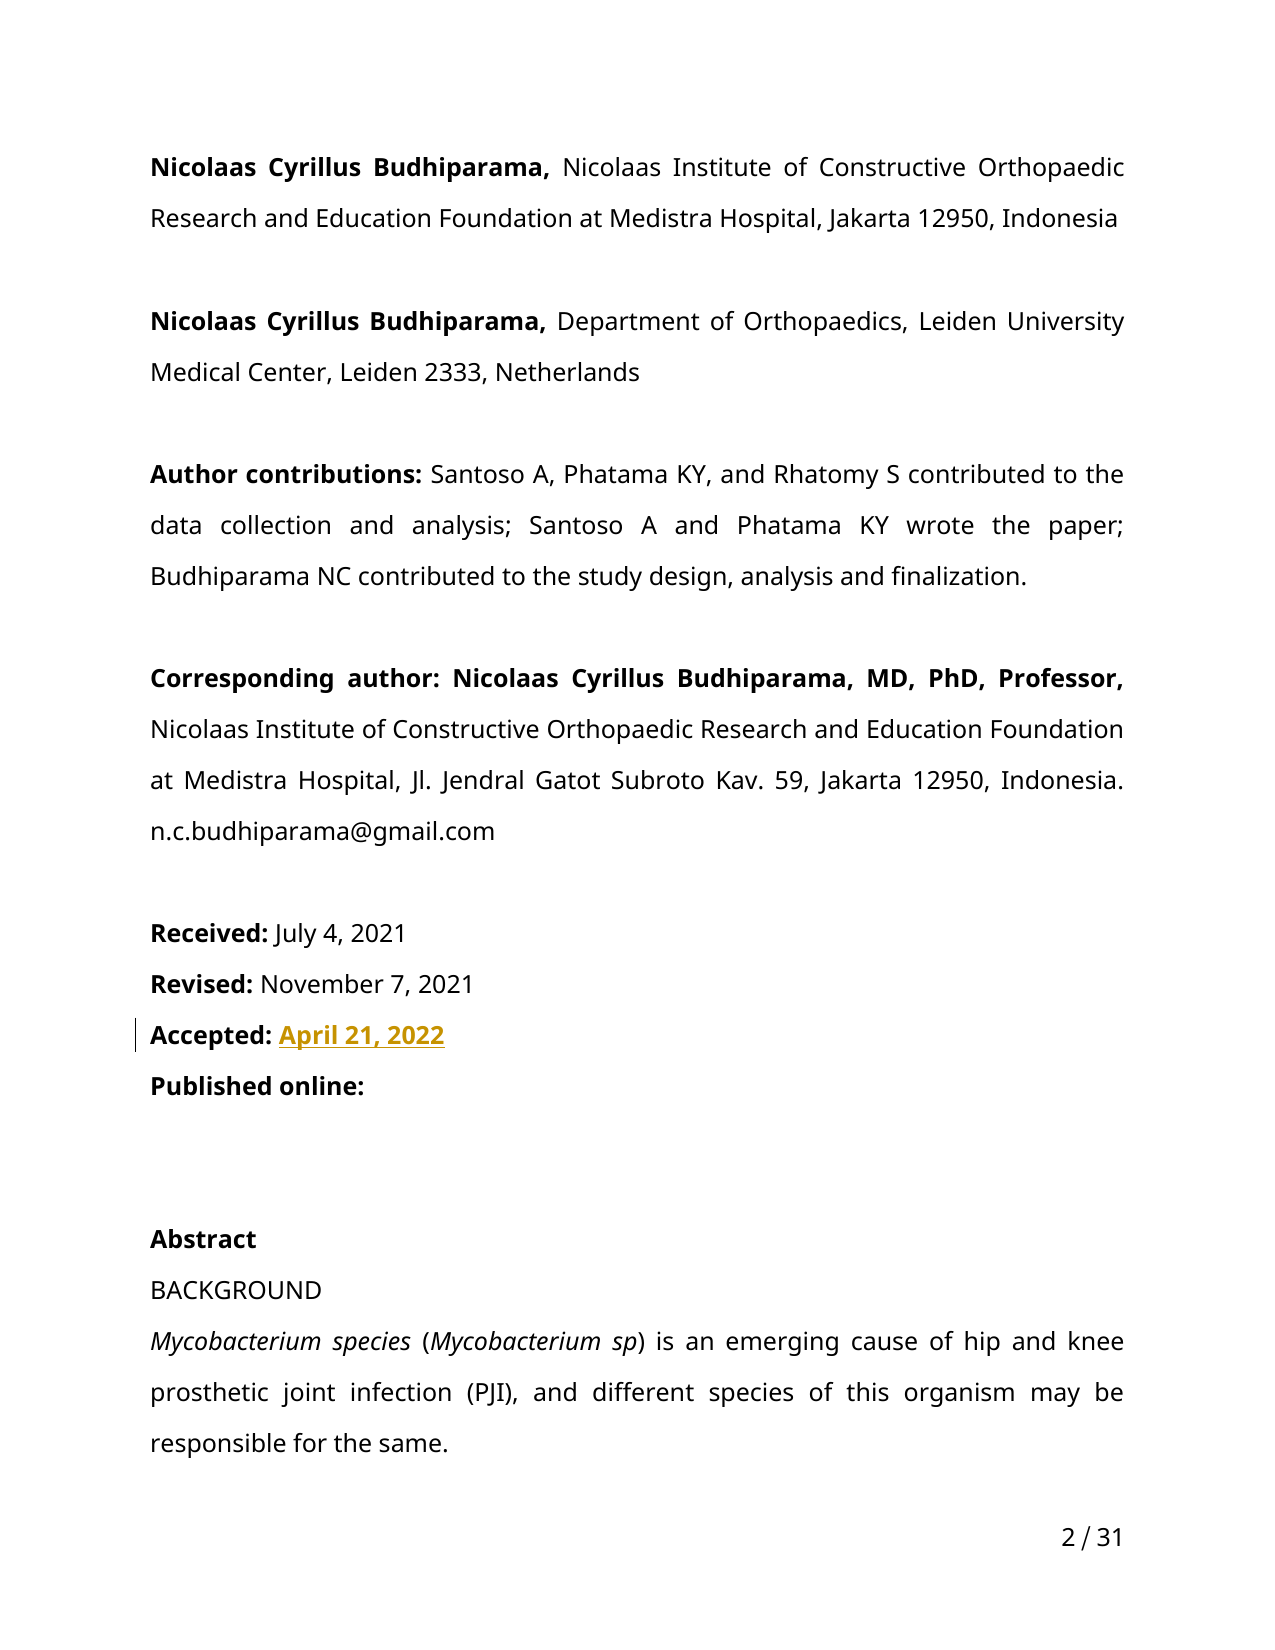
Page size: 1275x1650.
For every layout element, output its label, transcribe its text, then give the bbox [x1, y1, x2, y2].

list Corresponding author: Nicolaas Cyrillus Budhiparama, MD, PhD, Professor, Nicolaas Institute of Constructive Orthopaedic Research and Education Foundation at Medistra Hospital, Jl. Jendral Gatot Subroto Kav. 59, Jakarta 12950, Indonesia. n.c.budhiparama@gmail.com [150, 660, 1125, 848]
text Mycobacterium species (Mycobacterium sp) is an emerging cause of hip and knee prosthetic joint infection (PJI), and different species of this organism may be responsible for the same. [150, 1324, 1125, 1460]
text Nicolaas Cyrillus Budhiparama, Department of Orthopaedics, Leiden University Medical Center, Leiden 2333, Netherlands [150, 303, 1125, 388]
text BACKGROUND [150, 1273, 1125, 1307]
text Author contributions: Santoso A, Phatama KY, and Rhatomy S contributed to the data collection and analysis; Santoso A and Phatama KY wrote the paper; Budhiparama NC contributed to the study design, analysis and finalization. [150, 456, 1125, 592]
text Nicolaas Cyrillus Budhiparama, Nicolaas Institute of Constructive Orthopaedic Research and Education Foundation at Medistra Hospital, Jakarta 12950, Indonesia [150, 150, 1125, 235]
text Abstract [150, 1222, 1125, 1256]
text Revised: November 7, 2021 [150, 967, 1125, 1001]
text Received: July 4, 2021 [150, 916, 1125, 950]
text Accepted: [150, 1018, 1125, 1052]
text Published online: [150, 1069, 1125, 1103]
